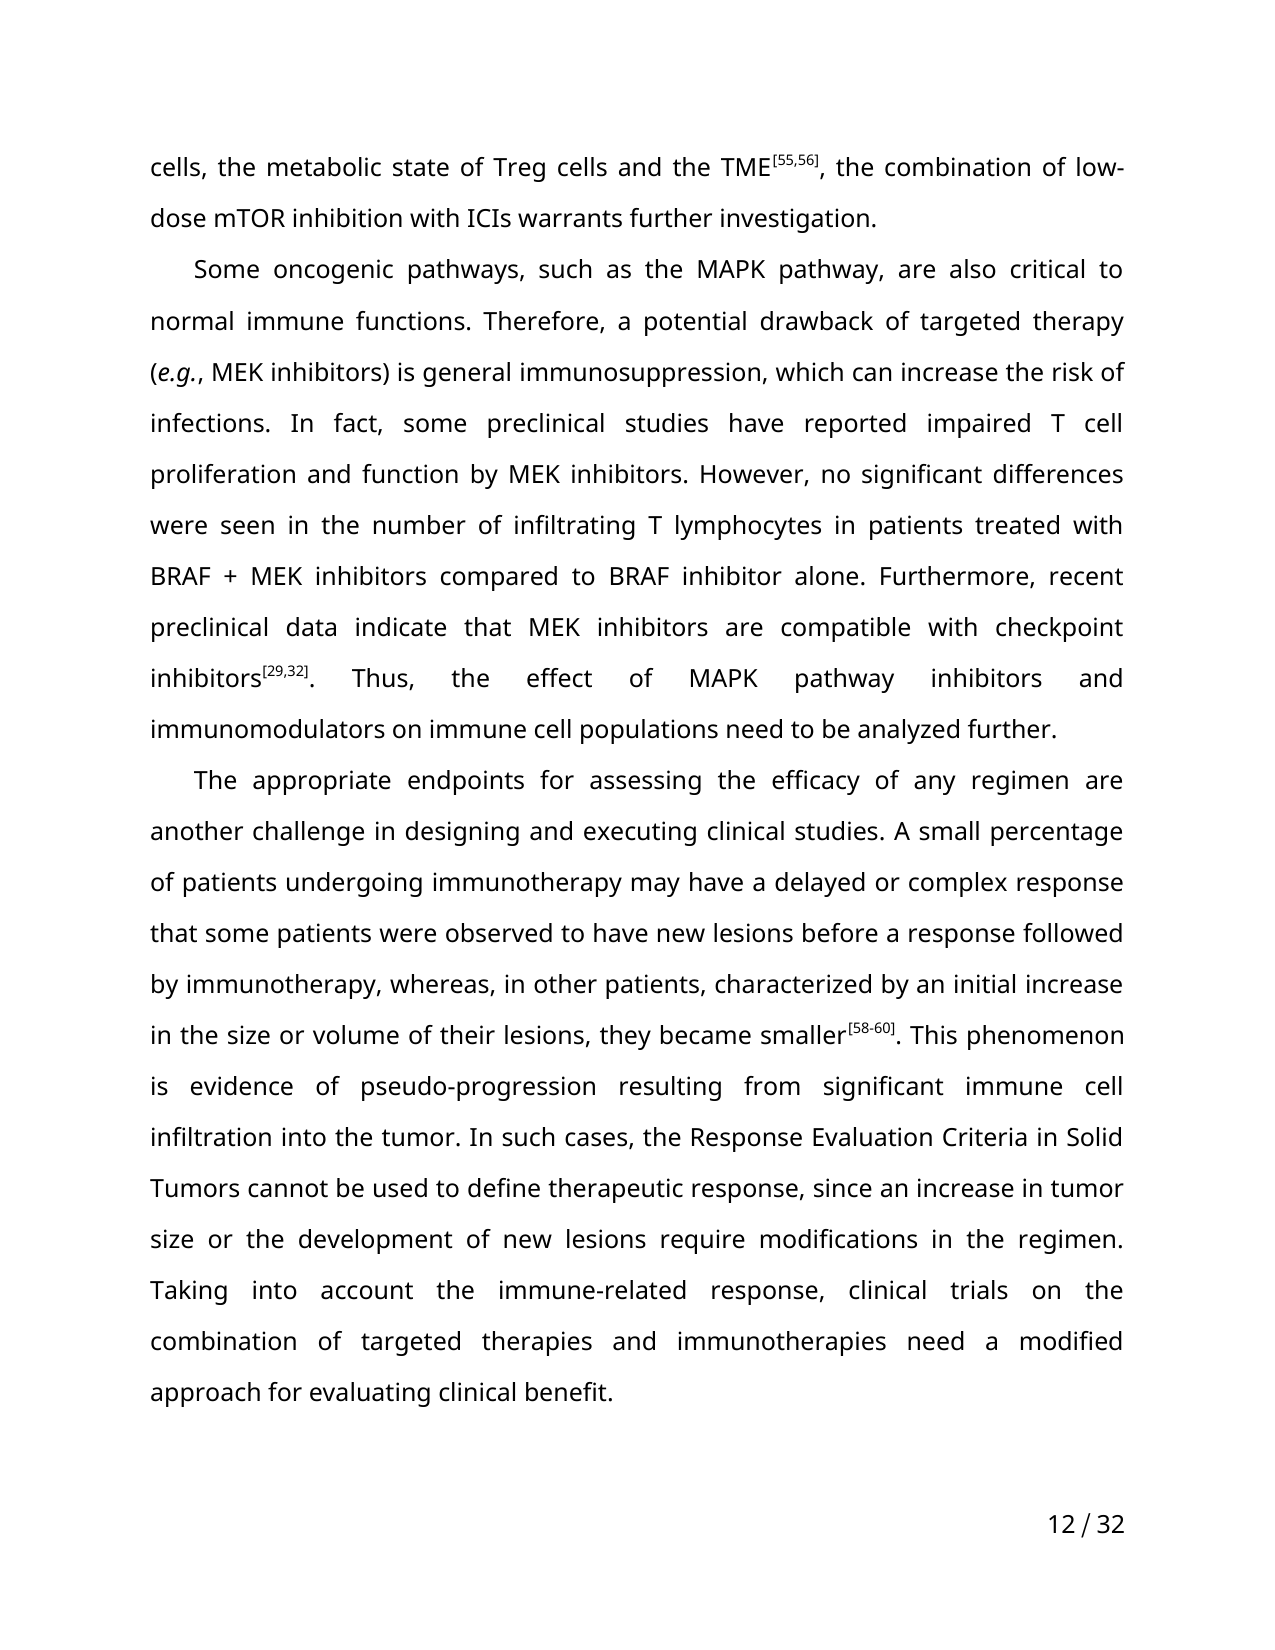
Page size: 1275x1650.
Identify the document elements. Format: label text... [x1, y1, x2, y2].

text Some oncogenic pathways, such as the MAPK pathway, are also critical to normal immune functions. Therefore, a potential drawback of targeted therapy (e.g., MEK inhibitors) is general immunosuppression, which can increase the risk of infections. In fact, some preclinical studies have reported impaired T cell proliferation and function by MEK inhibitors. However, no significant differences were seen in the number of infiltrating T lymphocytes in patients treated with BRAF + MEK inhibitors compared to BRAF inhibitor alone. Furthermore, recent preclinical data indicate that MEK inhibitors are compatible with checkpoint inhibitors[29,32]. Thus, the effect of MAPK pathway inhibitors and immunomodulators on immune cell populations need to be analyzed further. [150, 252, 1125, 746]
text The appropriate endpoints for assessing the efficacy of any regimen are another challenge in designing and executing clinical studies. A small percentage of patients undergoing immunotherapy may have a delayed or complex response that some patients were observed to have new lesions before a response followed by immunotherapy, whereas, in other patients, characterized by an initial increase in the size or volume of their lesions, they became smaller[58-60]. This phenomenon is evidence of pseudo-progression resulting from significant immune cell infiltration into the tumor. In such cases, the Response Evaluation Criteria in Solid Tumors cannot be used to define therapeutic response, since an increase in tumor size or the development of new lesions require modifications in the regimen. Taking into account the immune-related response, clinical trials on the combination of targeted therapies and immunotherapies need a modified approach for evaluating clinical benefit. [150, 762, 1125, 1409]
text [150, 150, 1125, 235]
